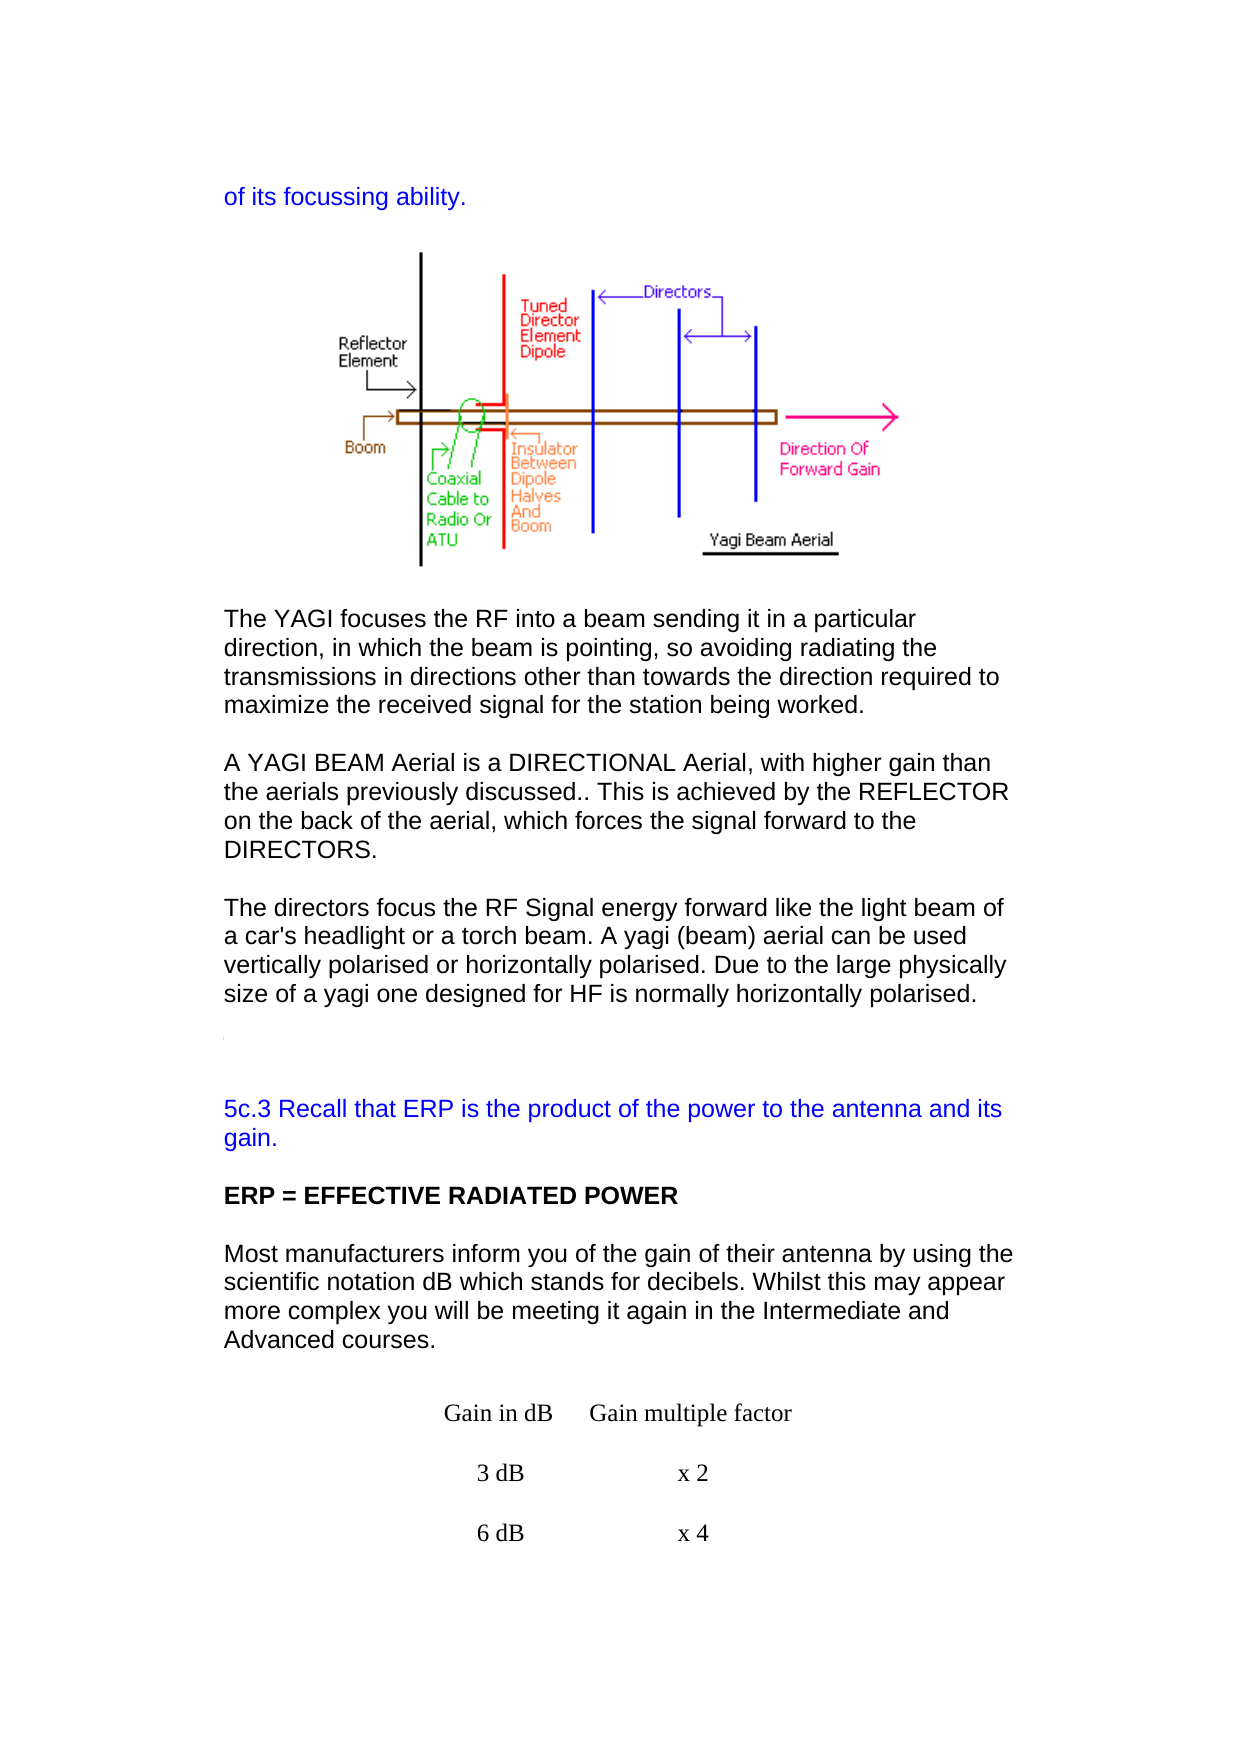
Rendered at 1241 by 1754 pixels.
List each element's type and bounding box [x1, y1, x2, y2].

picture [329, 240, 911, 576]
table_cell [221, 150, 1020, 1566]
